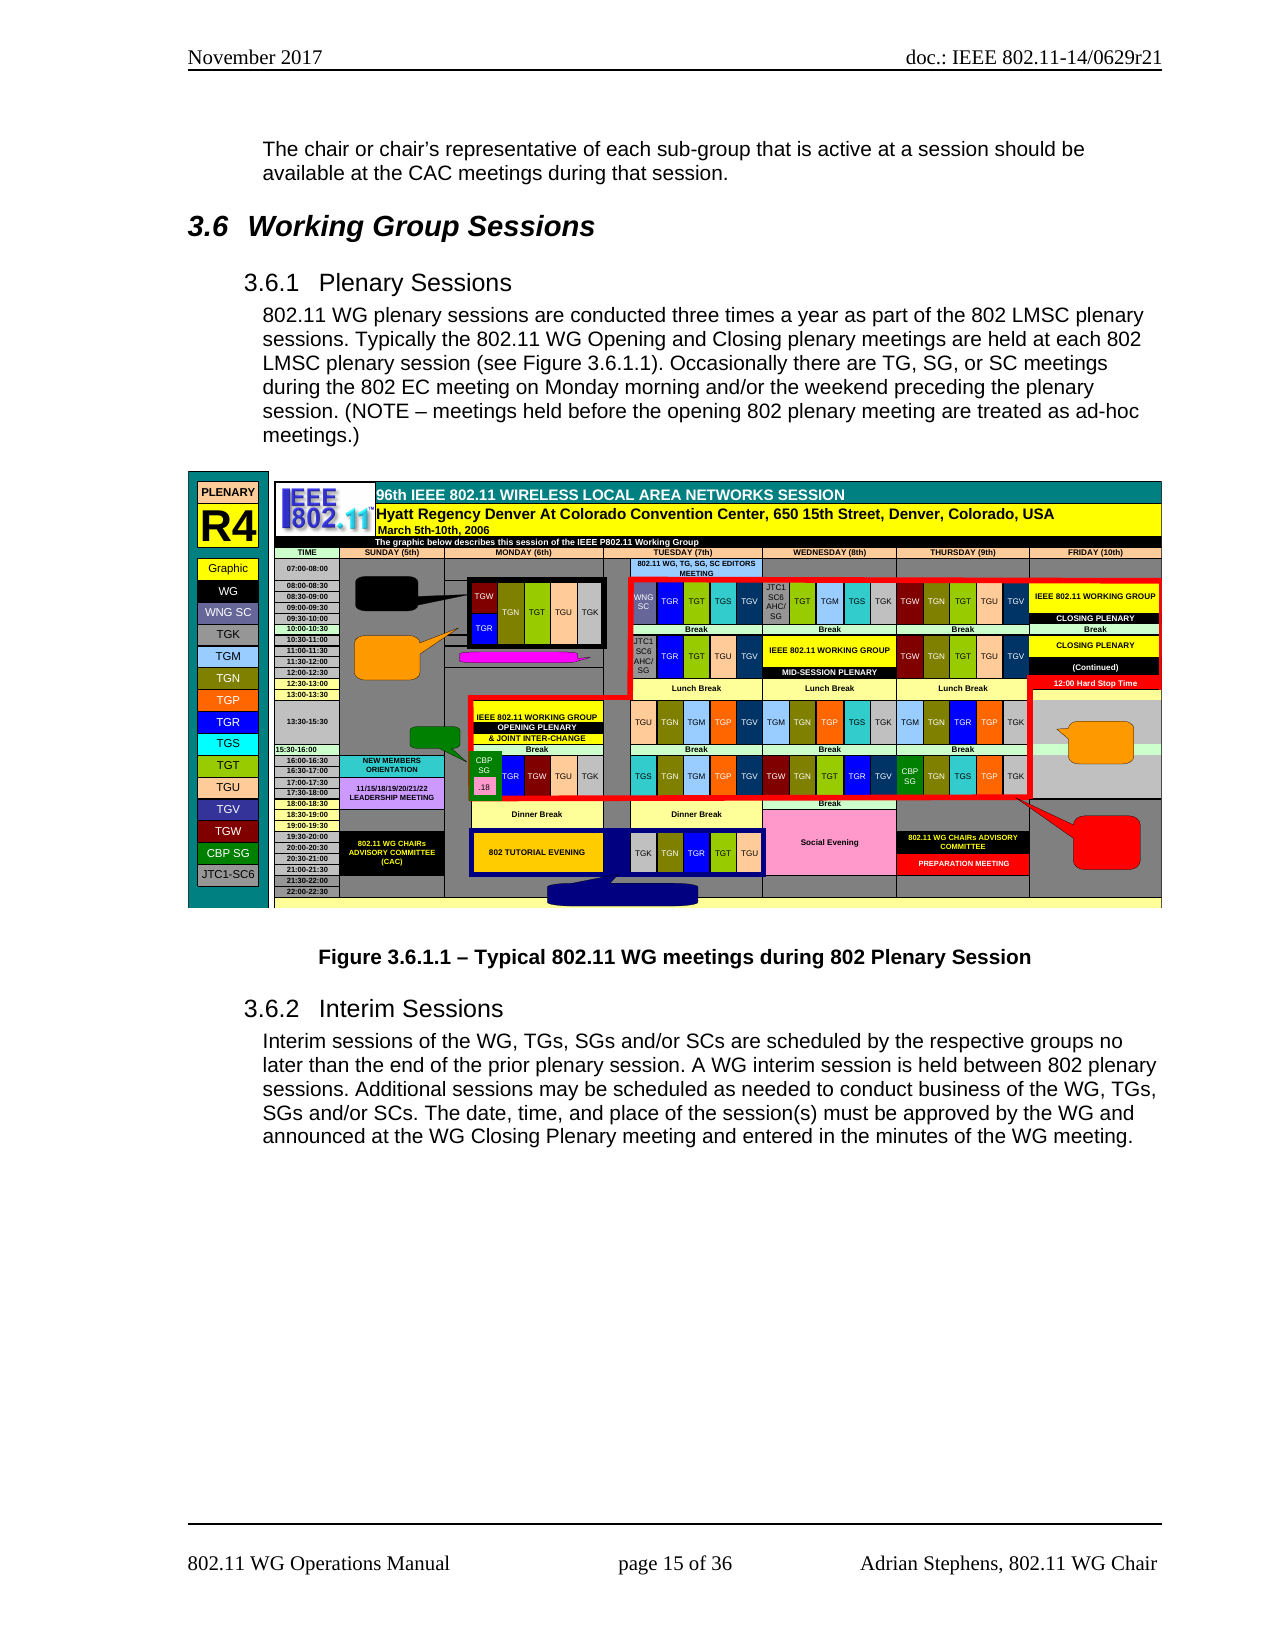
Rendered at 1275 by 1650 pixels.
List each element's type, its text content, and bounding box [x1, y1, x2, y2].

text The chair or chair’s representative of each sub-group that is active at a session should be available at the CAC meetings during that session. [262, 136, 1162, 184]
subtitle Interim Sessions [244, 993, 1162, 1022]
subtitle Plenary Sessions [244, 268, 1162, 297]
text Figure 3.6.1.1 – Typical 802.11 WG meetings during 802 Plenary Session [187, 944, 1162, 968]
text Interim sessions of the WG, TGs, SGs and/or SCs are scheduled by the respective groups no later than the end of the prior plenary session. A WG interim session is held between 802 plenary sessions. Additional sessions may be scheduled as needed to conduct business of the WG, TGs, SGs and/or SCs. The date, time, and place of the session(s) must be approved by the WG and announced at the WG Closing Plenary meeting and entered in the minutes of the WG meeting. [262, 1028, 1162, 1148]
subtitle Working Group Sessions [187, 209, 1162, 243]
text 802.11 WG plenary sessions are conducted three times a year as part of the 802 LMSC plenary sessions. Typically the 802.11 WG Opening and Closing plenary meetings are held at each 802 LMSC plenary session (see Figure 3.6.1.1). Occasionally there are TG, SG, or SC meetings during the 802 EC meeting on Monday morning and/or the weekend preceding the plenary session. (NOTE – meetings held before the opening 802 plenary meeting are treated as ad-hoc meetings.) [262, 303, 1162, 447]
